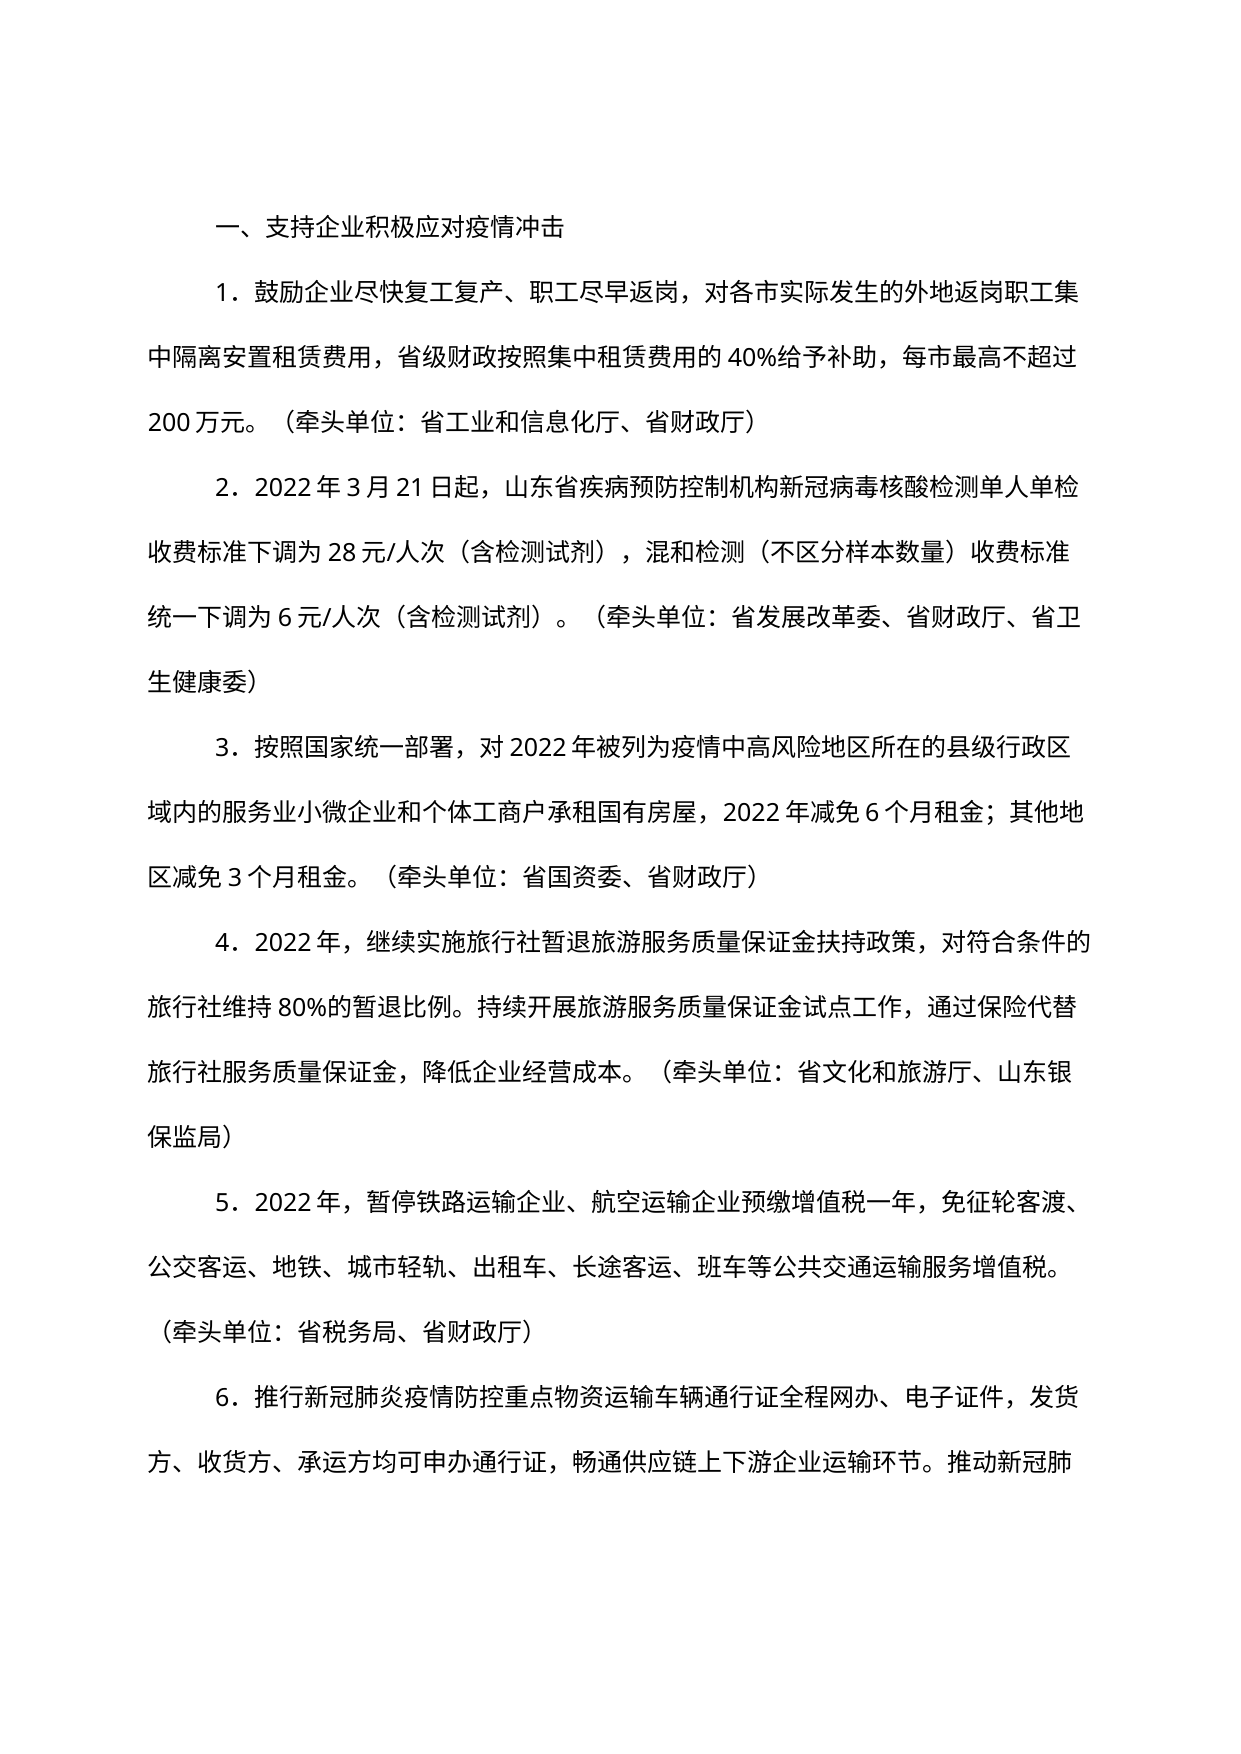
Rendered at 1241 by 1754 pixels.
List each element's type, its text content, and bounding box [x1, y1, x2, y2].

text 4．2022年，继续实施旅行社暂退旅游服务质量保证金扶持政策，对符合条件的旅行社维持80%的暂退比例。持续开展旅游服务质量保证金试点工作，通过保险代替旅行社服务质量保证金，降低企业经营成本。（牵头单位：省文化和旅游厅、山东银保监局） [148, 908, 1092, 1168]
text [148, 1363, 1092, 1493]
text 一、支持企业积极应对疫情冲击 [148, 193, 1092, 258]
text 5．2022年，暂停铁路运输企业、航空运输企业预缴增值税一年，免征轮客渡、公交客运、地铁、城市轻轨、出租车、长途客运、班车等公共交通运输服务增值税。（牵头单位：省税务局、省财政厅） [148, 1168, 1092, 1363]
text 1．鼓励企业尽快复工复产、职工尽早返岗，对各市实际发生的外地返岗职工集中隔离安置租赁费用，省级财政按照集中租赁费用的40%给予补助，每市最高不超过200万元。（牵头单位：省工业和信息化厅、省财政厅） [148, 258, 1092, 453]
text 2．2022年3月21日起，山东省疾病预防控制机构新冠病毒核酸检测单人单检收费标准下调为28元/人次（含检测试剂），混和检测（不区分样本数量）收费标准统一下调为6元/人次（含检测试剂）。（牵头单位：省发展改革委、省财政厅、省卫生健康委） [148, 453, 1092, 713]
text 3．按照国家统一部署，对2022年被列为疫情中高风险地区所在的县级行政区域内的服务业小微企业和个体工商户承租国有房屋，2022年减免6个月租金；其他地区减免3个月租金。（牵头单位：省国资委、省财政厅） [148, 713, 1092, 908]
